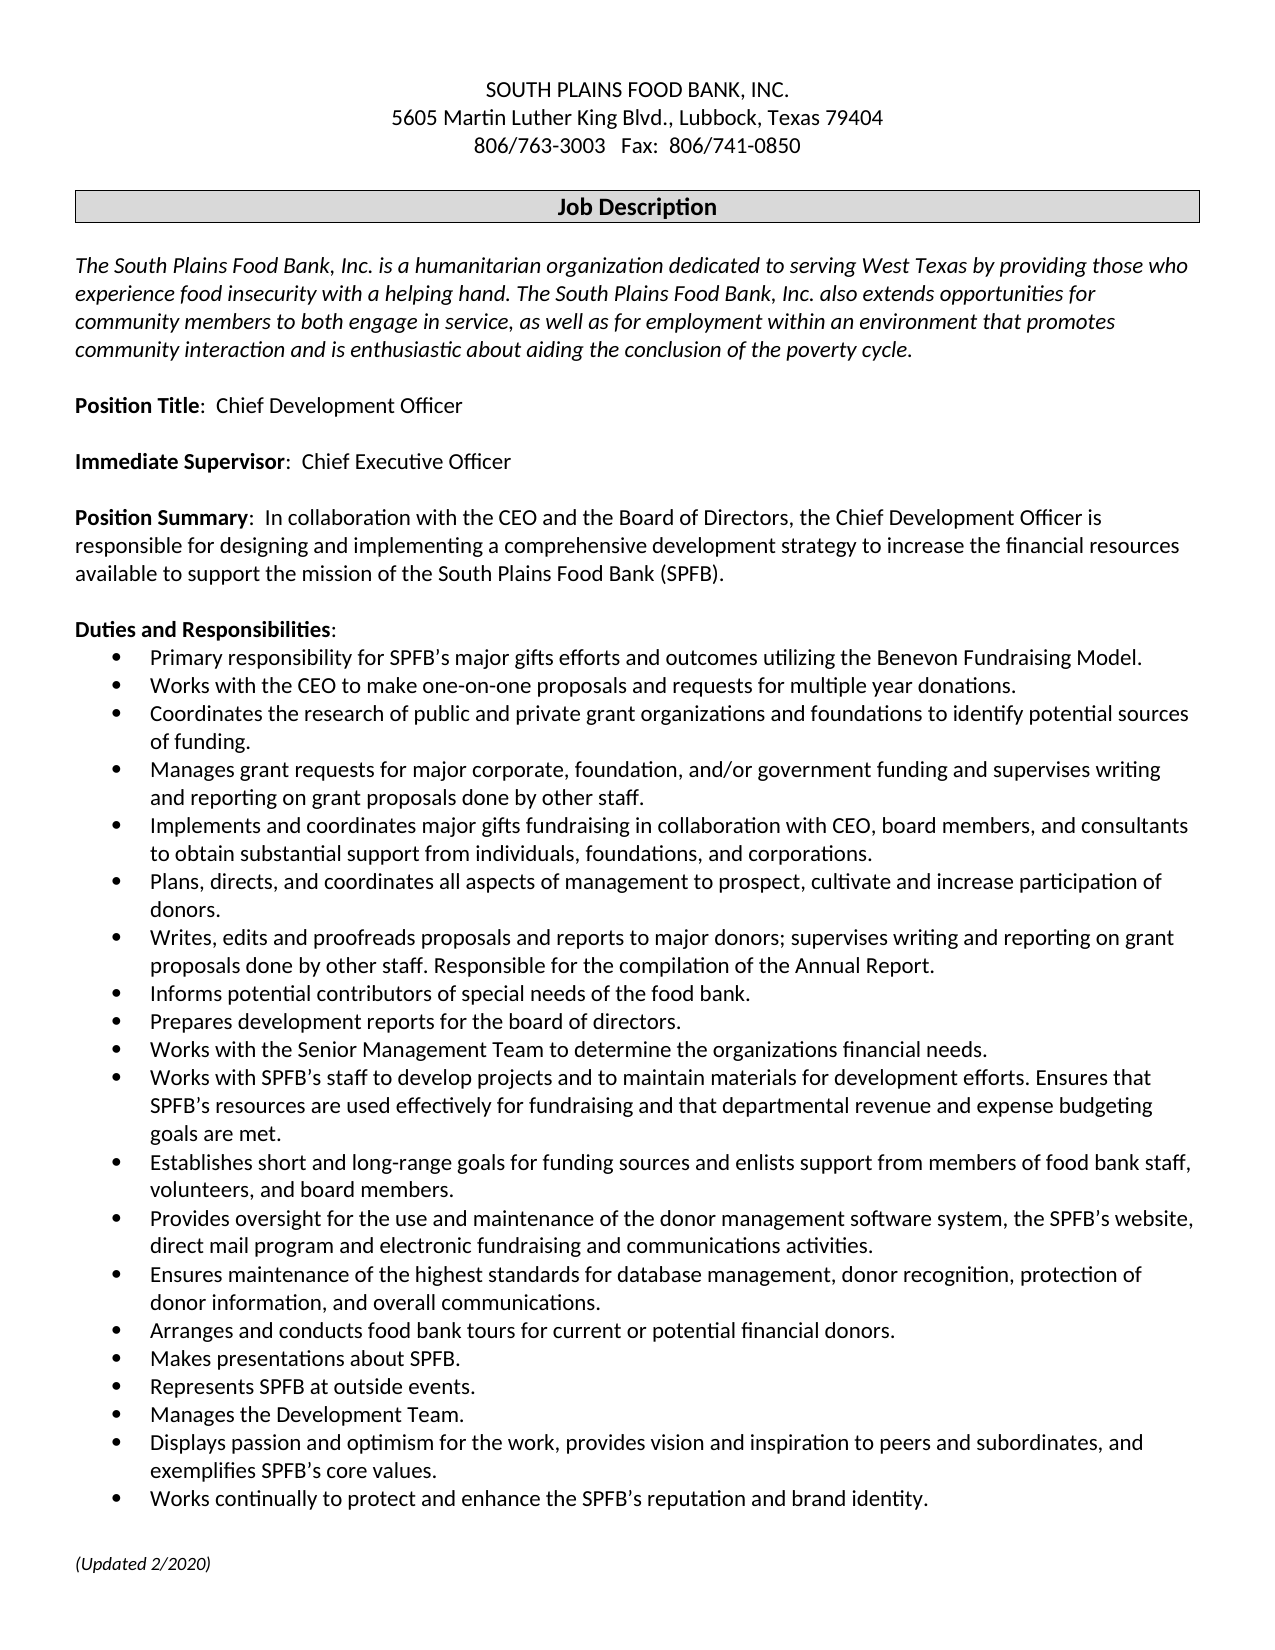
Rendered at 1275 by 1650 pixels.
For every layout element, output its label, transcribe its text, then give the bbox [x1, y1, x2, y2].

list Prepares development reports for the board of directors. [112, 1007, 1200, 1036]
list 5605 Martin Luther King Blvd., Lubbock, Texas 79404 [75, 103, 1200, 131]
list Duties and Responsibilities: [75, 615, 1200, 643]
list The South Plains Food Bank, Inc. is a humanitarian organization dedicated to serving West Texas by providing those who experience food insecurity with a helping hand. The South Plains Food Bank, Inc. also extends opportunities for community members to both engage in service, as well as for employment within an environment that promotes community interaction and is enthusiastic about aiding the conclusion of the poverty cycle. [914, 251, 1200, 363]
list 806/763-3003 Fax: 806/741-0850 [75, 131, 1200, 159]
table_header Job Description [76, 191, 1199, 222]
list Plans, directs, and coordinates all aspects of management to prospect, cultivate and increase participation of donors. [112, 867, 1200, 923]
list Works with SPFB’s staff to develop projects and to maintain materials for development efforts. Ensures that SPFB’s resources are used effectively for fundraising and that departmental revenue and expense budgeting goals are met. [112, 1063, 1200, 1148]
list Implements and coordinates major gifts fundraising in collaboration with CEO, board members, and consultants to obtain substantial support from individuals, foundations, and corporations. [112, 811, 1200, 867]
text SOUTH PLAINS FOOD BANK, INC. [75, 75, 1200, 103]
list Works continually to protect and enhance the SPFB’s reputation and brand identity. [112, 1484, 1200, 1512]
list Works with the Senior Management Team to determine the organizations financial needs. [112, 1036, 1200, 1063]
list Displays passion and optimism for the work, provides vision and inspiration to peers and subordinates, and exemplifies SPFB’s core values. [112, 1428, 1200, 1484]
list Position Summary: In collaboration with the CEO and the Board of Directors, the Chief Development Officer is responsible for designing and implementing a comprehensive development strategy to increase the financial resources available to support the mission of the South Plains Food Bank (SPFB). [75, 503, 1200, 587]
list Establishes short and long-range goals for funding sources and enlists support from members of food bank staff, volunteers, and board members. [112, 1148, 1200, 1204]
list Primary responsibility for SPFB’s major gifts efforts and outcomes utilizing the Benevon Fundraising Model. [112, 643, 1200, 671]
list Coordinates the research of public and private grant organizations and foundations to identify potential sources of funding. [112, 699, 1200, 755]
list Manages grant requests for major corporate, foundation, and/or government funding and supervises writing and reporting on grant proposals done by other staff. [112, 755, 1200, 811]
list Works with the CEO to make one-on-one proposals and requests for multiple year donations. [112, 671, 1200, 699]
list Ensures maintenance of the highest standards for database management, donor recognition, protection of donor information, and overall communications. [112, 1260, 1200, 1316]
list Immediate Supervisor: Chief Executive Officer [75, 447, 1200, 475]
list Arranges and conducts food bank tours for current or potential financial donors. [112, 1316, 1200, 1344]
list Provides oversight for the use and maintenance of the donor management software system, the SPFB’s website, direct mail program and electronic fundraising and communications activities. [112, 1204, 1200, 1260]
list Position Title: Chief Development Officer [75, 391, 1200, 419]
list Informs potential contributors of special needs of the food bank. [112, 979, 1200, 1007]
list Represents SPFB at outside events. [112, 1372, 1200, 1400]
list Writes, edits and proofreads proposals and reports to major donors; supervises writing and reporting on grant proposals done by other staff. Responsible for the compilation of the Annual Report. [112, 923, 1200, 979]
list Manages the Development Team. [112, 1400, 1200, 1428]
list Makes presentations about SPFB. [112, 1344, 1200, 1372]
